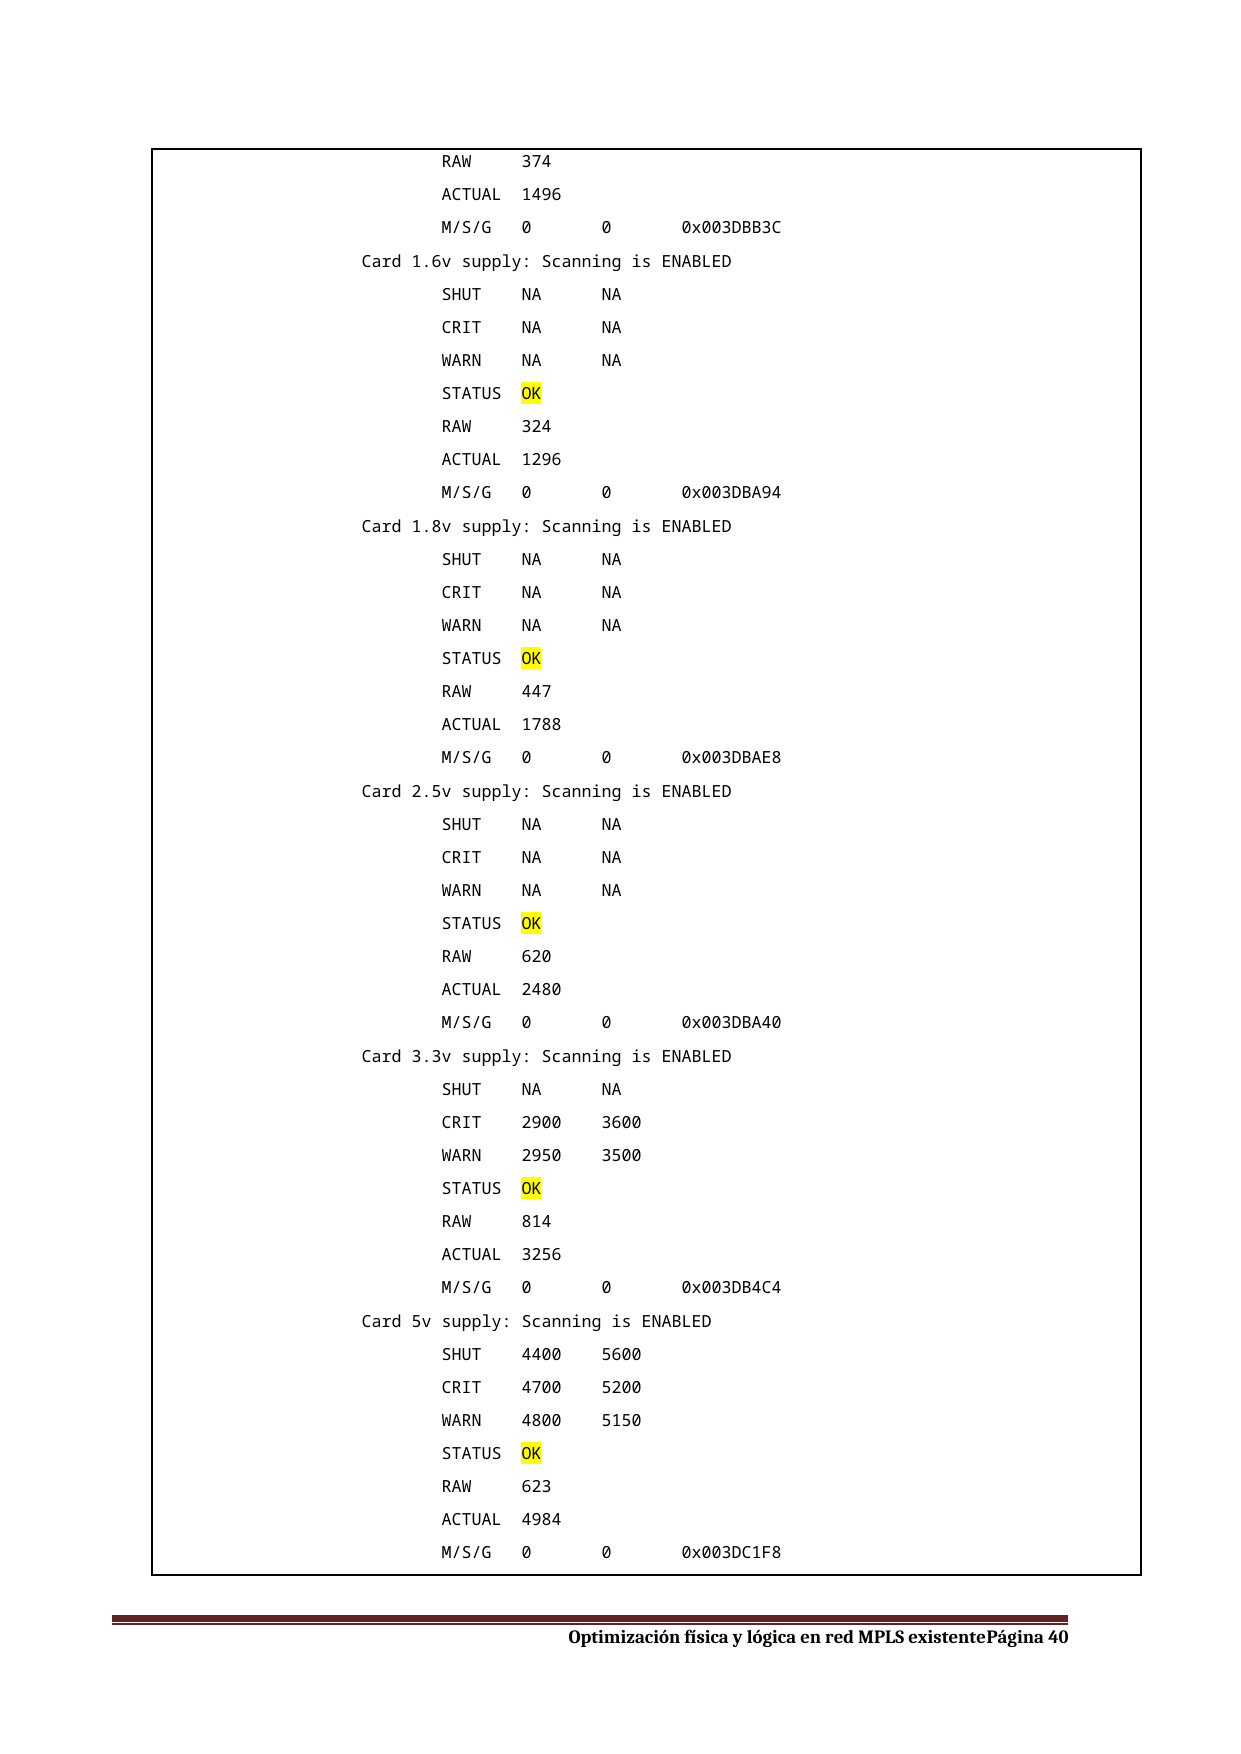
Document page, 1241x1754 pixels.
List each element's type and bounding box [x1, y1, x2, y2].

table_cell [153, 150, 1140, 1574]
